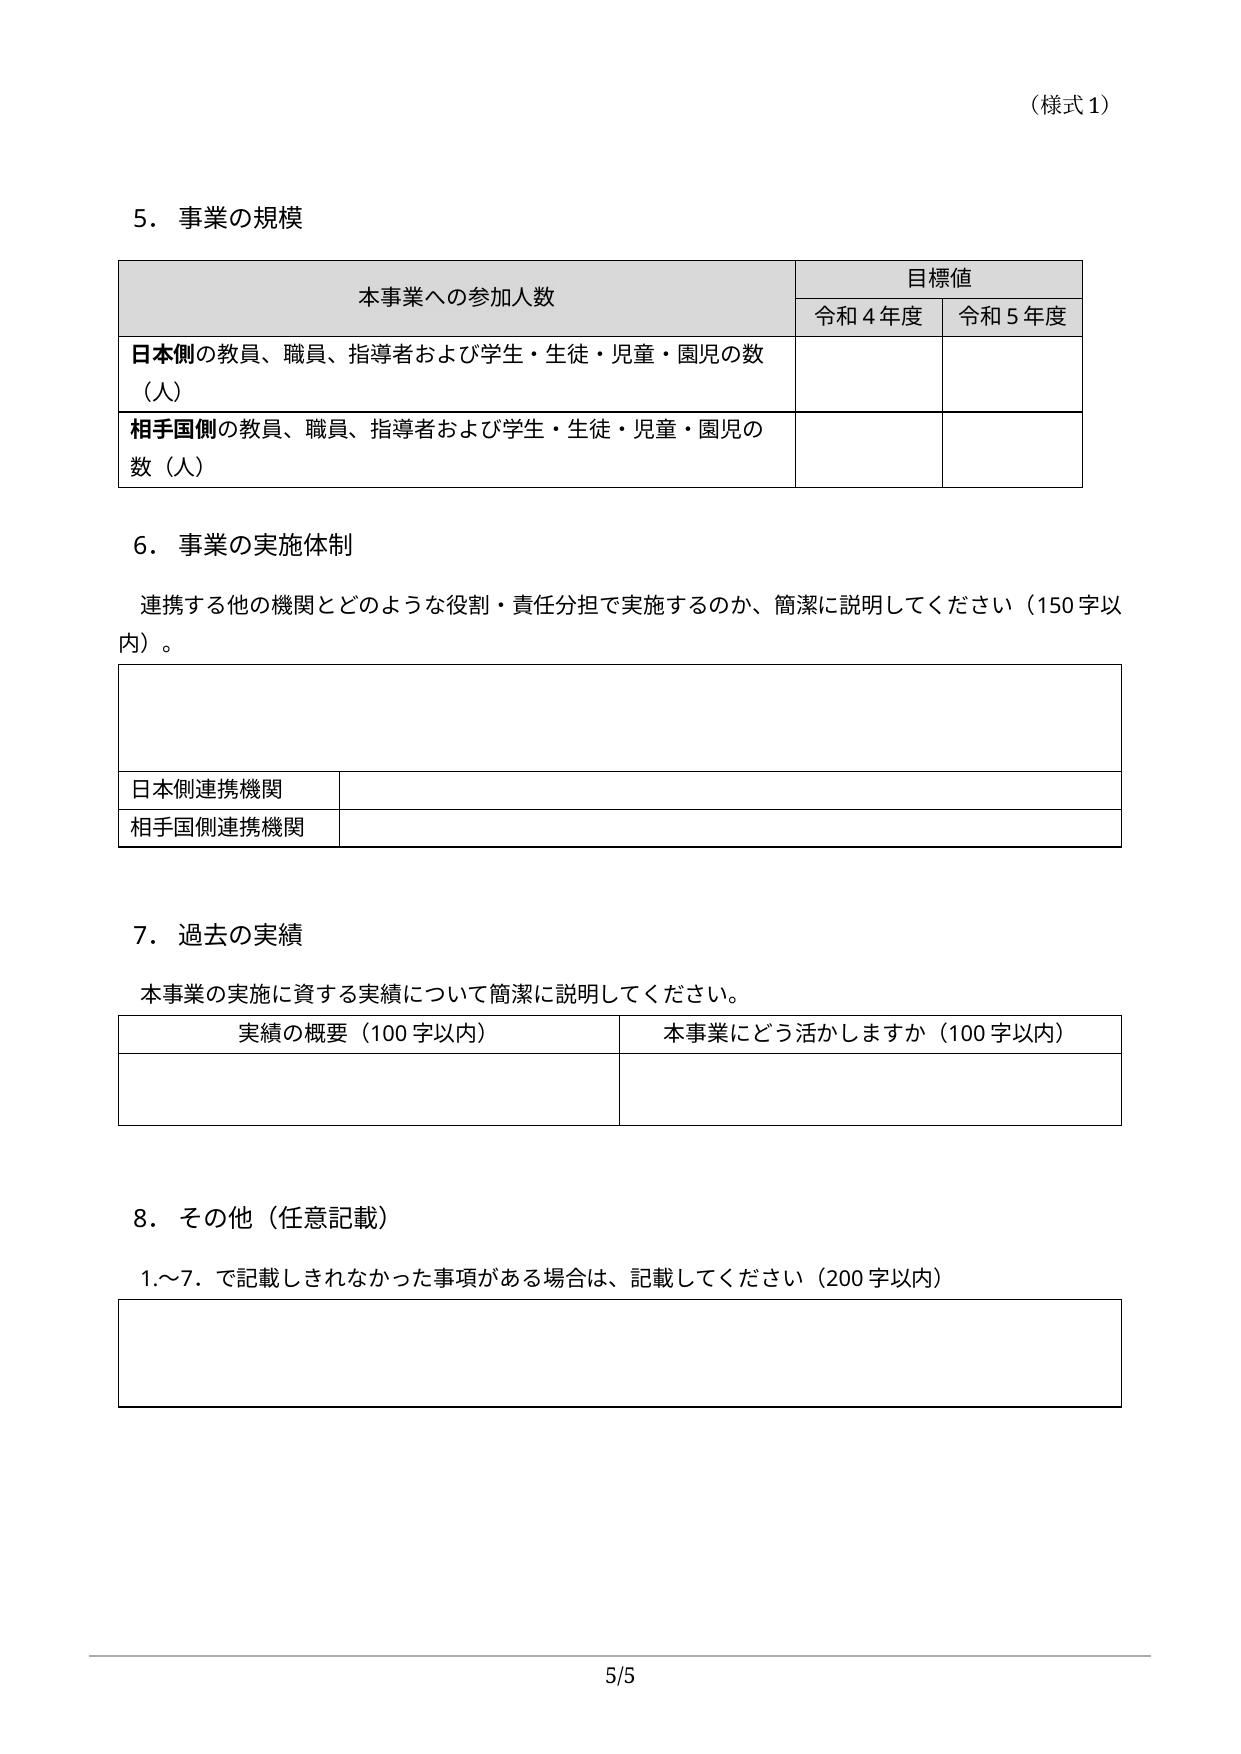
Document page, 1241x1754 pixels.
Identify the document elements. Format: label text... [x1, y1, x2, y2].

table_header [119, 1300, 1121, 1406]
table_cell [796, 413, 942, 487]
table_cell 令和5年度 [943, 299, 1082, 336]
table_header 本事業にどう活かしますか（100字以内） [620, 1016, 1121, 1053]
table_header 本事業への参加人数 [119, 261, 795, 336]
table_cell 令和4年度 [796, 299, 942, 336]
table_header 目標値 [796, 261, 1082, 298]
subtitle 過去の実績 [133, 915, 1122, 951]
table_cell [943, 337, 1082, 411]
table_cell 相手国側の教員、職員、指導者および学生・生徒・児童・園児の数（人） [119, 413, 795, 487]
table_cell [119, 1054, 619, 1124]
text 連携する他の機関とどのような役割・責任分担で実施するのか、簡潔に説明してください（150字以内）。 [118, 588, 1122, 657]
text 本事業の実施に資する実績について簡潔に説明してください。 [118, 977, 1122, 1009]
subtitle 事業の規模 [133, 198, 1122, 234]
table_cell 日本側の教員、職員、指導者および学生・生徒・児童・園児の数（人） [119, 337, 795, 411]
table_cell [796, 337, 942, 411]
table_header 実績の概要（100字以内） [119, 1016, 619, 1053]
table_cell [943, 413, 1082, 487]
subtitle 事業の実施体制 [133, 526, 1122, 562]
table_cell [620, 1054, 1121, 1124]
table_header [119, 665, 1121, 771]
subtitle その他（任意記載） [133, 1199, 1122, 1235]
table_cell [340, 772, 1121, 809]
table_cell 日本側連携機関 [119, 772, 339, 809]
table_cell [340, 810, 1121, 846]
text 1.～7．で記載しきれなかった事項がある場合は、記載してください（200字以内） [118, 1261, 1122, 1293]
table_cell 相手国側連携機関 [119, 810, 339, 846]
